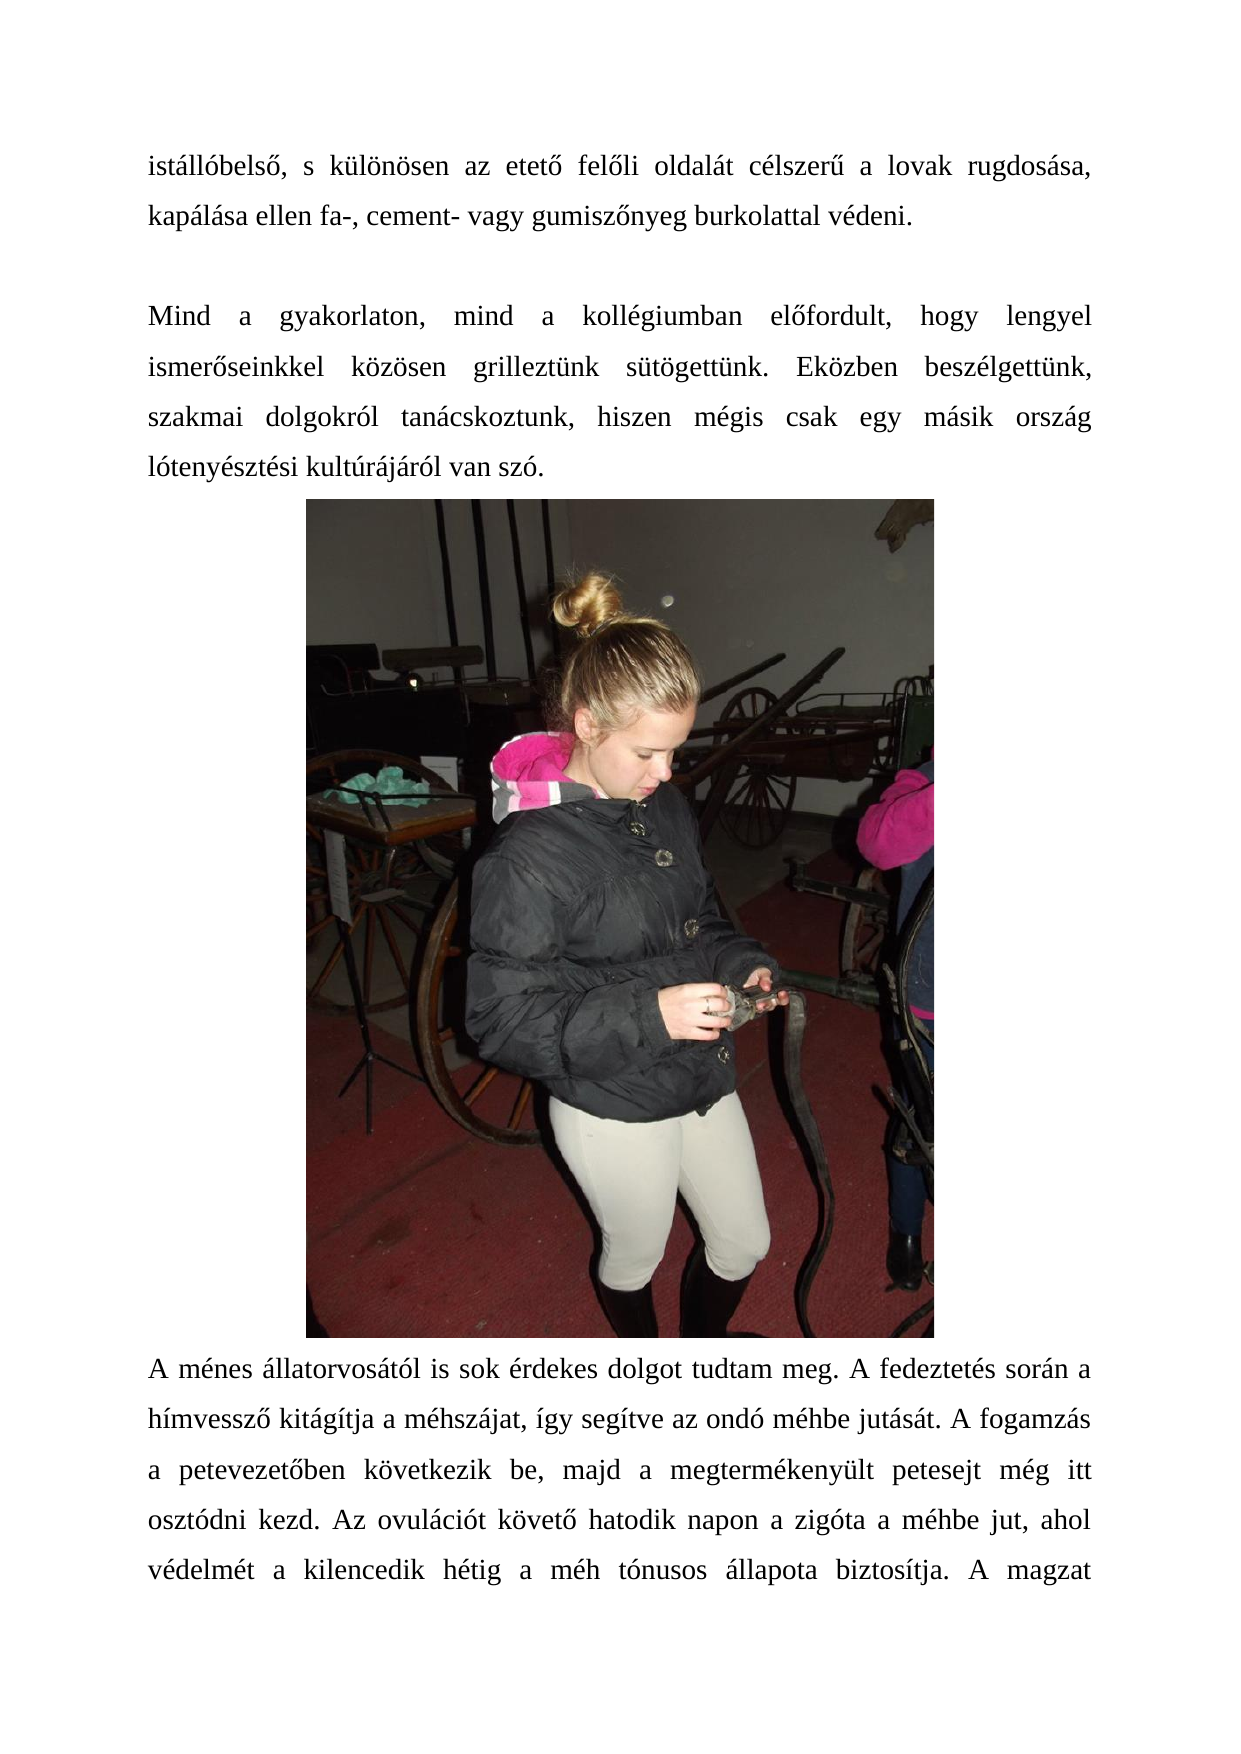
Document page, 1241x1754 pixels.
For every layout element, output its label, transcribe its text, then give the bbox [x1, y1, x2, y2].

picture [306, 499, 935, 1338]
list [148, 148, 1093, 231]
list Mind a gyakorlaton, mind a kollégiumban előfordult, hogy lengyel ismerőseinkkel közösen grilleztünk sütögettünk. Eközben beszélgettünk, szakmai dolgokról tanácskoztunk, hiszen mégis csak egy másik ország lótenyésztési kultúrájáról van szó. [148, 298, 1093, 483]
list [148, 1351, 1093, 1586]
